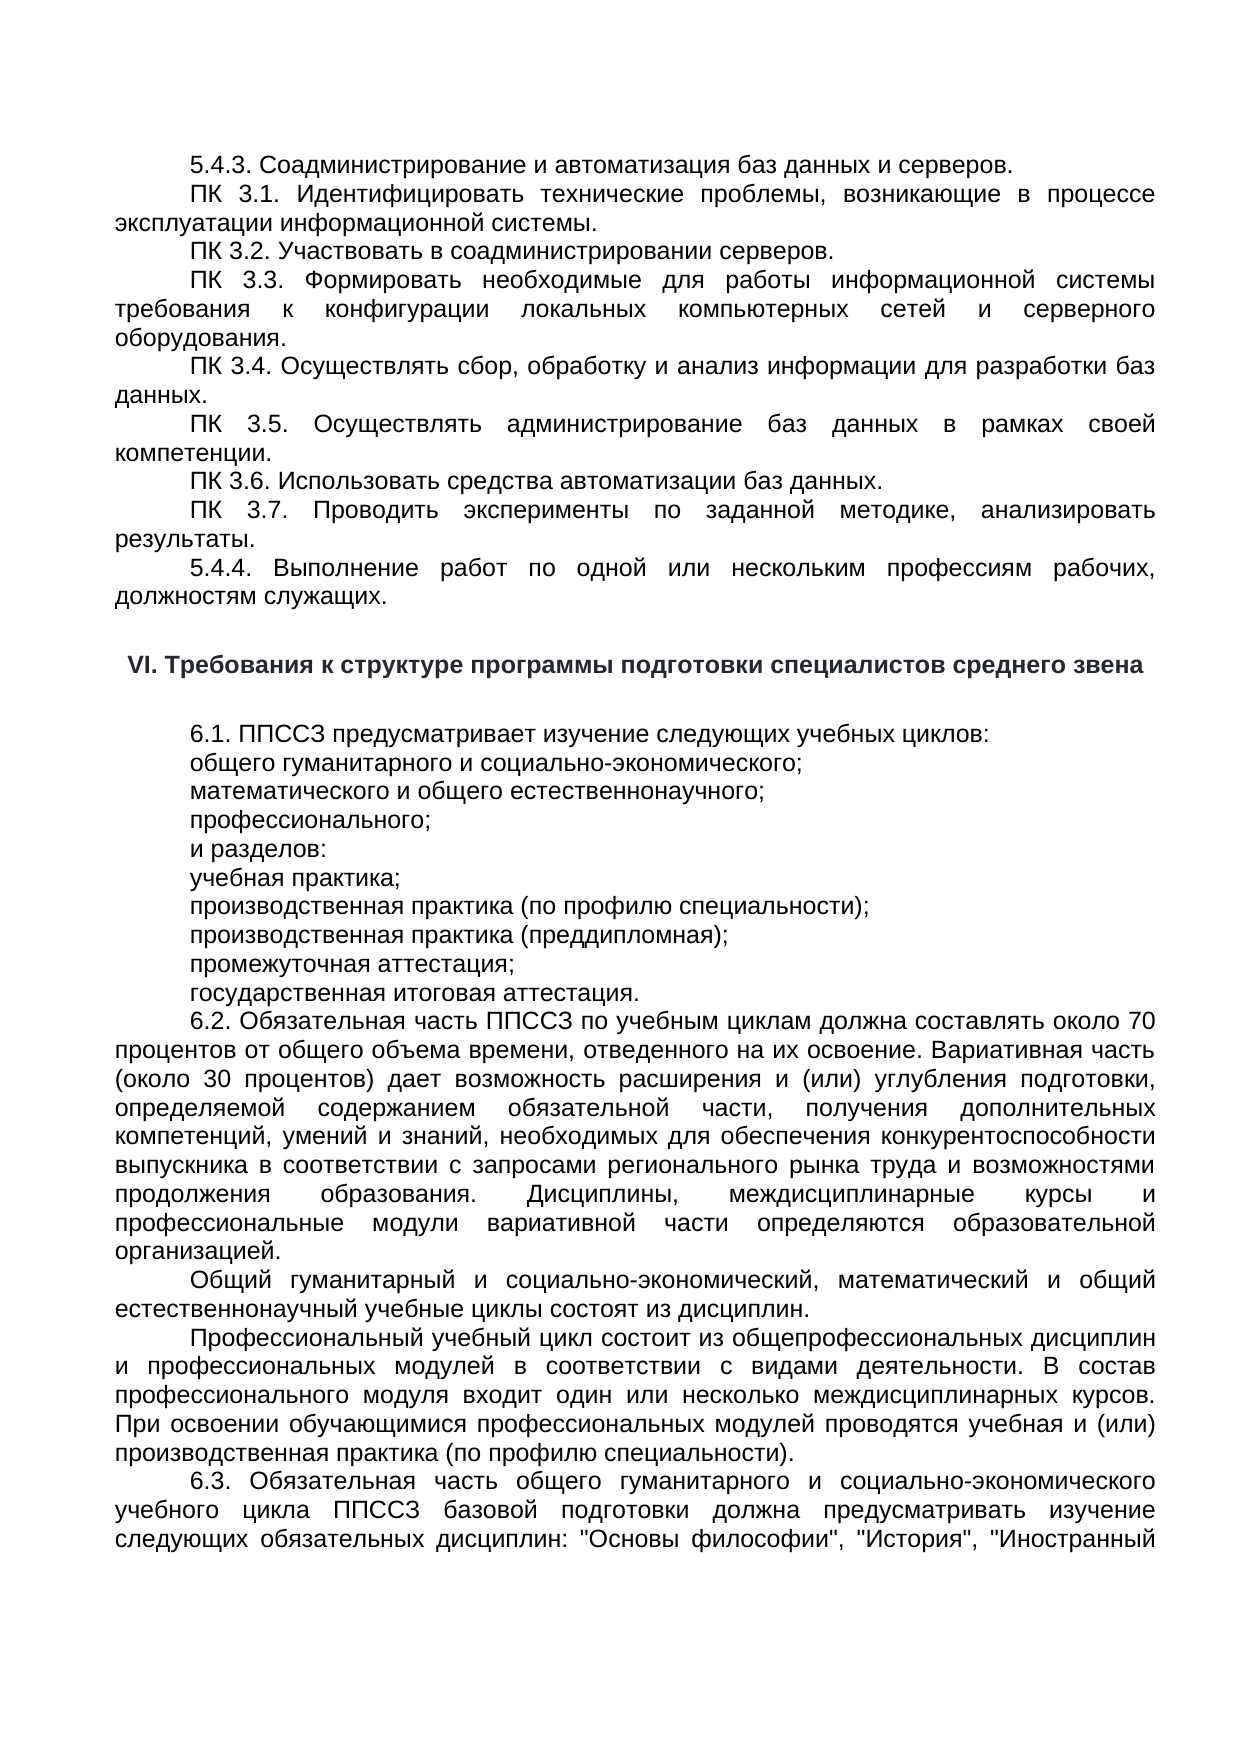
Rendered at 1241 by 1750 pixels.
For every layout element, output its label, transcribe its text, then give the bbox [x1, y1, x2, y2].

text производственная практика (по профилю специальности); [114, 891, 1157, 920]
text VI. Требования к структуре программы подготовки специалистов среднего звена [114, 650, 1157, 679]
text ПК 3.6. Использовать средства автоматизации баз данных. [114, 466, 1157, 495]
text Общий гуманитарный и социально-экономический, математический и общий естественнонаучный учебные циклы состоят из дисциплин. [114, 1265, 1157, 1322]
text ПК 3.2. Участвовать в соадминистрировании серверов. [114, 236, 1157, 265]
text ПК 3.7. Проводить эксперименты по заданной методике, анализировать результаты. [114, 495, 1157, 552]
text 6.1. ППССЗ предусматривает изучение следующих учебных циклов: [114, 719, 1157, 747]
text профессионального; [114, 805, 1157, 834]
text ПК 3.3. Формировать необходимые для работы информационной системы требования к конфигурации локальных компьютерных сетей и серверного оборудования. [114, 265, 1157, 351]
text 5.4.3. Соадминистрирование и автоматизация баз данных и серверов. [114, 150, 1157, 179]
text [114, 1466, 1157, 1552]
text ПК 3.5. Осуществлять администрирование баз данных в рамках своей компетенции. [114, 409, 1157, 466]
text ПК 3.1. Идентифицировать технические проблемы, возникающие в процессе эксплуатации информационной системы. [114, 179, 1157, 236]
text ПК 3.4. Осуществлять сбор, обработку и анализ информации для разработки баз данных. [114, 351, 1157, 409]
text учебная практика; [114, 862, 1157, 891]
text математического и общего естественнонаучного; [114, 776, 1157, 805]
text промежуточная аттестация; [114, 949, 1157, 977]
text производственная практика (преддипломная); [114, 920, 1157, 949]
text общего гуманитарного и социально-экономического; [114, 747, 1157, 776]
text 6.2. Обязательная часть ППССЗ по учебным циклам должна составлять около 70 процентов от общего объема времени, отведенного на их освоение. Вариативная часть (около 30 процентов) дает возможность расширения и (или) углубления подготовки, определяемой содержанием обязательной части, получения дополнительных компетенций, умений и знаний, необходимых для обеспечения конкурентоспособности выпускника в соответствии с запросами регионального рынка труда и возможностями продолжения образования. Дисциплины, междисциплинарные курсы и профессиональные модули вариативной части определяются образовательной организацией. [114, 1006, 1157, 1265]
text 5.4.4. Выполнение работ по одной или нескольким профессиям рабочих, должностям служащих. [114, 552, 1157, 610]
text государственная итоговая аттестация. [114, 977, 1157, 1006]
text и разделов: [114, 834, 1157, 862]
text Профессиональный учебный цикл состоит из общепрофессиональных дисциплин и профессиональных модулей в соответствии с видами деятельности. В состав профессионального модуля входит один или несколько междисциплинарных курсов. При освоении обучающимися профессиональных модулей проводятся учебная и (или) производственная практика (по профилю специальности). [114, 1322, 1157, 1466]
